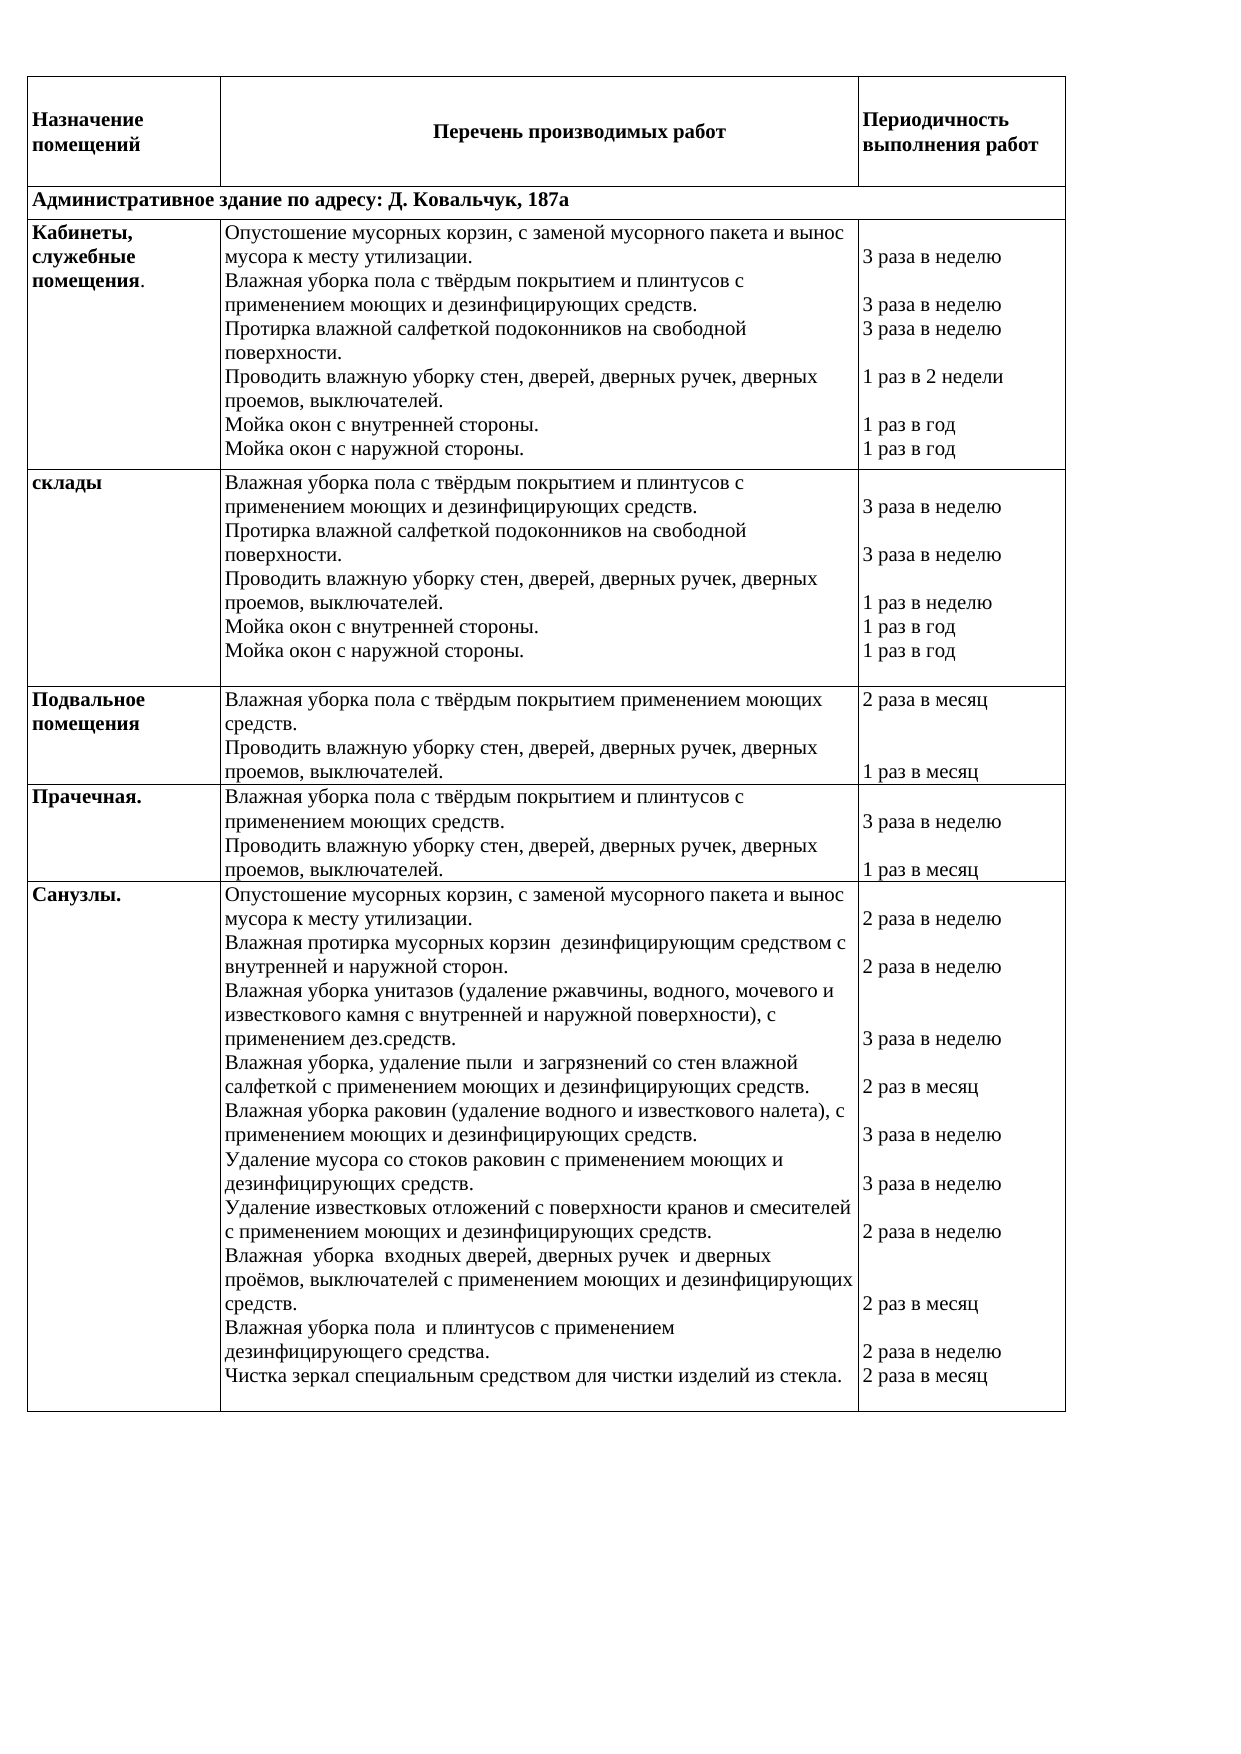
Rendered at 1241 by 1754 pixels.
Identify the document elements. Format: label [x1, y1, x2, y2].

table_cell [16, 75, 1080, 1412]
